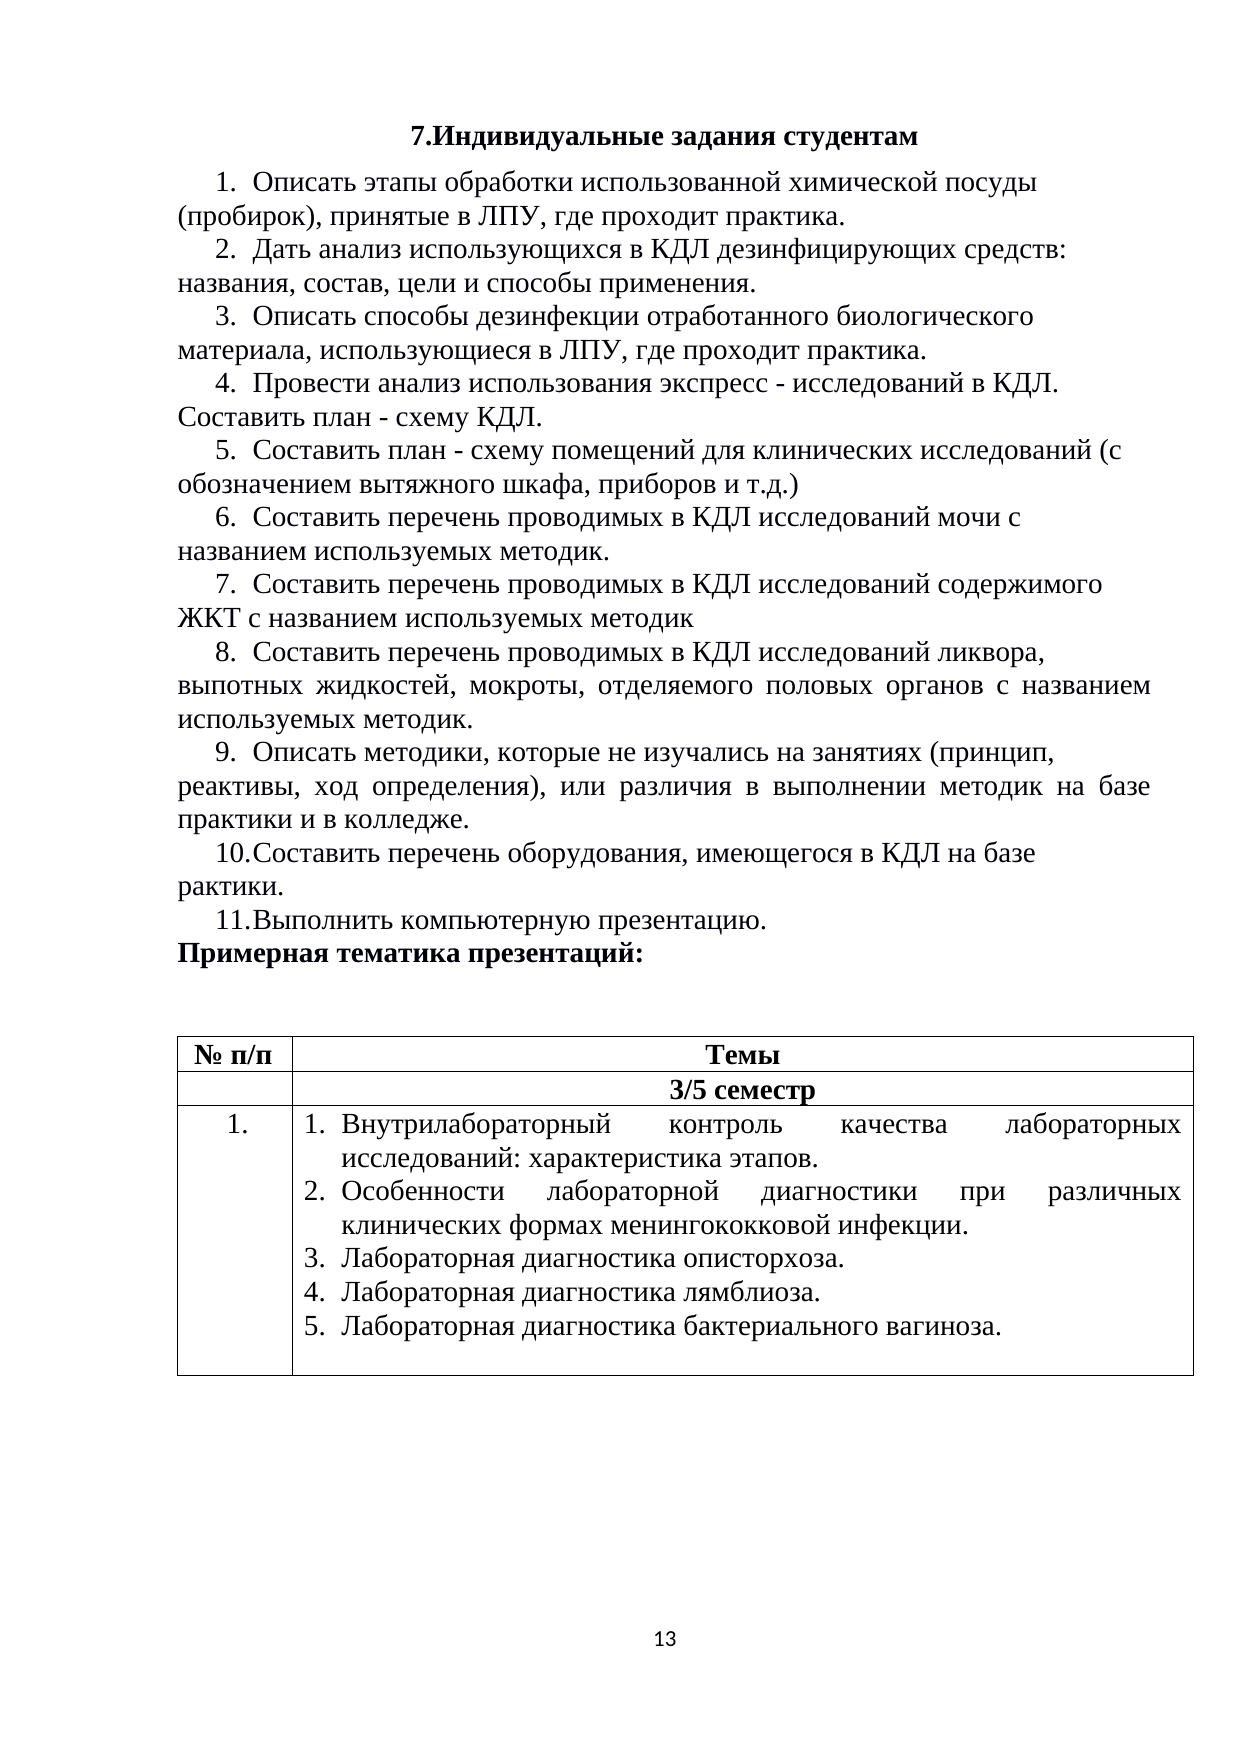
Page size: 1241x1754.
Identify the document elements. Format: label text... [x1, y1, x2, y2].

text материала, использующиеся в ЛПУ, где проходит практика. [177, 332, 1152, 365]
table_header № п/п [178, 1037, 292, 1071]
list Провести анализ использования экспресс - исследований в КДЛ. [215, 365, 1152, 399]
table_header Темы [293, 1037, 1193, 1071]
list Описать методики, которые не изучались на занятиях (принцип, [215, 734, 1152, 768]
list Составить план - схему помещений для клинических исследований (с [215, 432, 1152, 466]
text Составить план - схему КДЛ. [177, 399, 1152, 432]
text (пробирок), принятые в ЛПУ, где проходит практика. [177, 198, 1152, 231]
text реактивы, ход определения), или различия в выполнении методик на базе практики и в колледже. [177, 768, 1152, 835]
list Описать способы дезинфекции отработанного биологического [215, 298, 1152, 332]
text 7.Индивидуальные задания студентам [177, 118, 1152, 152]
text названием используемых методик. [177, 533, 1152, 567]
table_cell 1. [178, 1106, 292, 1375]
table_cell Внутрилабораторный контроль качества лабораторных исследований: характеристика этапов. Особенности лабораторной диагностики при различных клинических формах менингококковой инфекции. Лабораторная диагностика описторхоза. Лабораторная диагностика лямблиоза. Лабораторная диагностика бактериального вагиноза. [293, 1106, 1193, 1375]
list Дать анализ использующихся в КДЛ дезинфицирующих средств: [215, 231, 1152, 265]
list Описать этапы обработки использованной химической посуды [215, 164, 1152, 198]
list Составить перечень проводимых в КДЛ исследований мочи с [215, 499, 1152, 533]
list Составить перечень проводимых в КДЛ исследований содержимого [215, 567, 1152, 600]
table_cell [178, 1072, 292, 1105]
text ЖКТ с названием используемых методик [177, 600, 1152, 634]
text названия, состав, цели и способы применения. [177, 265, 1152, 298]
table_cell 3/5 семестр [293, 1072, 1193, 1105]
list Составить перечень оборудования, имеющегося в КДЛ на базе [215, 835, 1152, 868]
text выпотных жидкостей, мокроты, отделяемого половых органов с названием используемых методик. [177, 667, 1152, 734]
list Выполнить компьютерную презентацию. [215, 902, 1152, 936]
text Примерная тематика презентаций: [177, 936, 1152, 969]
text рактики. [177, 868, 1152, 902]
list Составить перечень проводимых в КДЛ исследований ликвора, [215, 634, 1152, 667]
text обозначением вытяжного шкафа, приборов и т.д.) [177, 466, 1152, 499]
